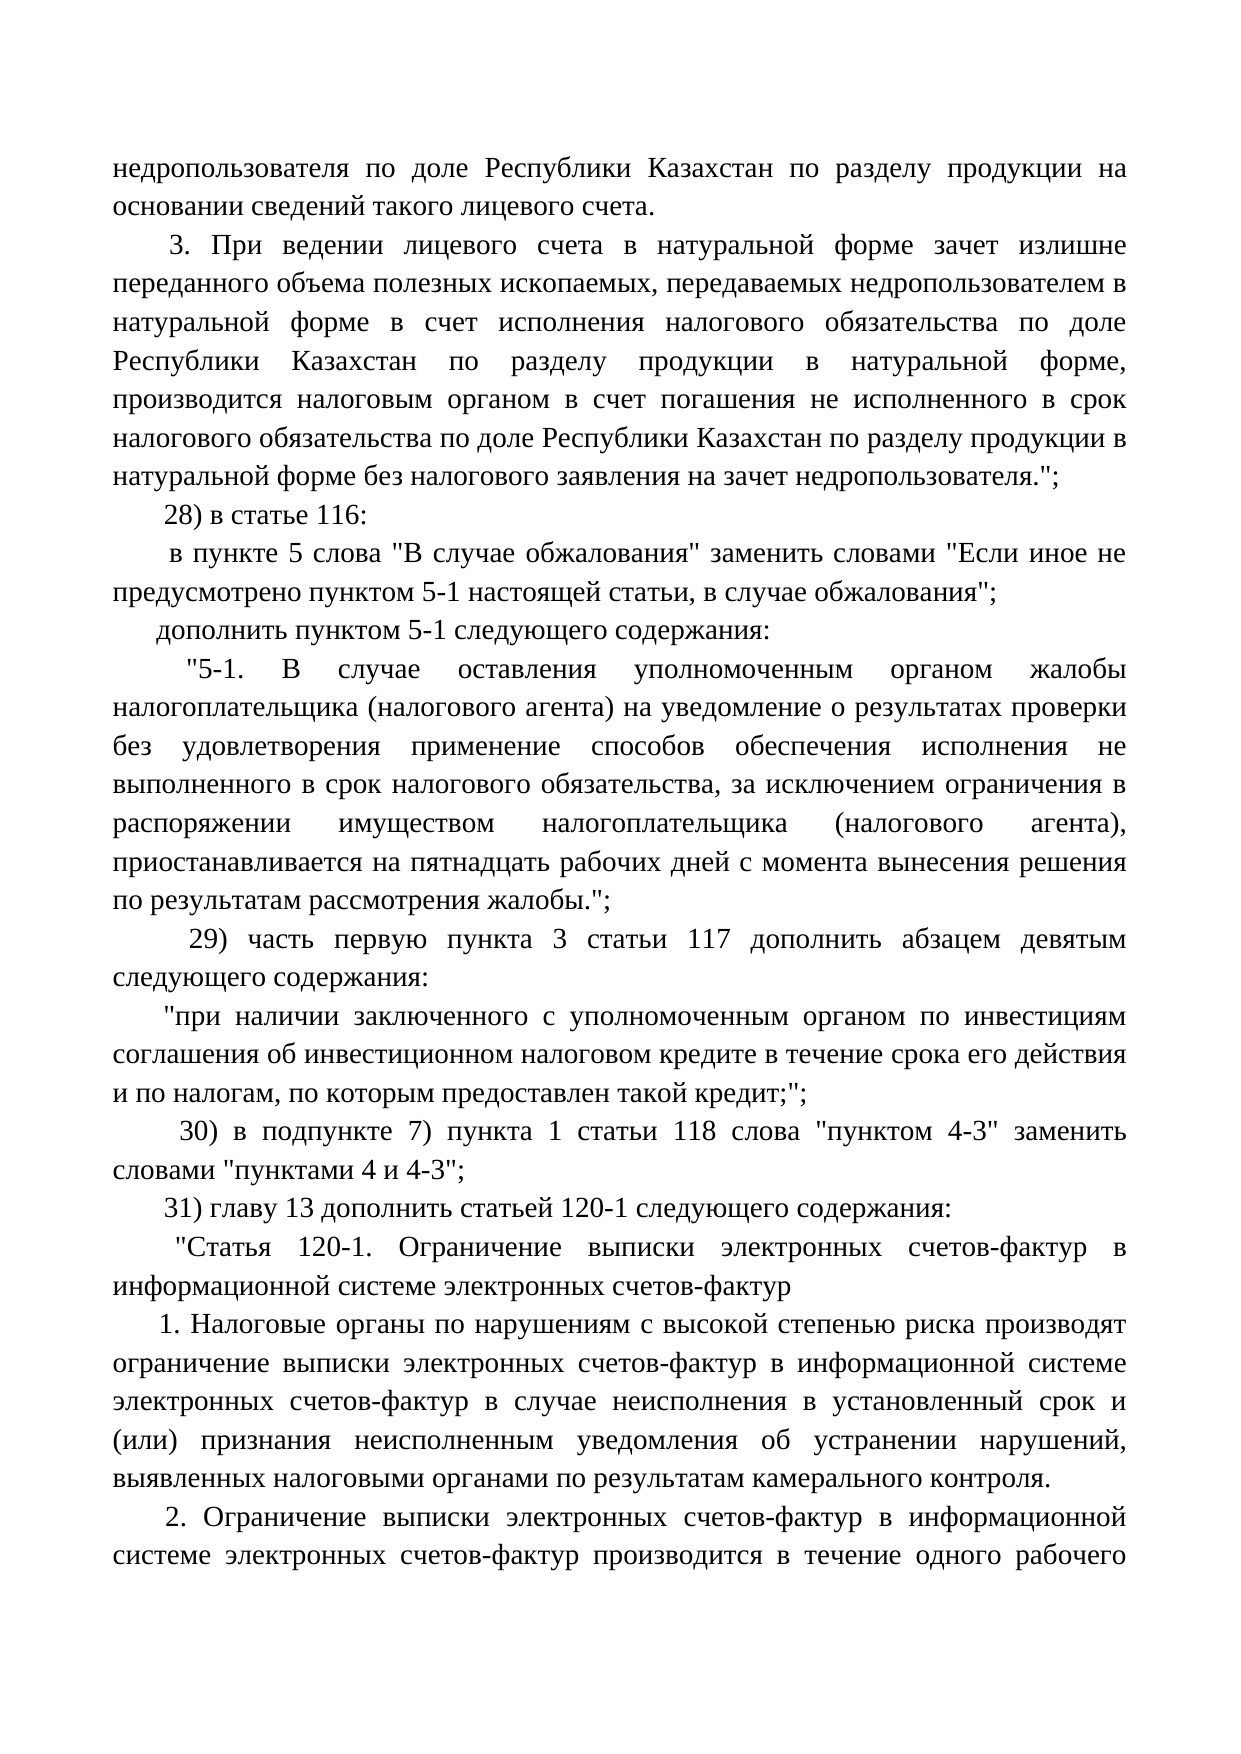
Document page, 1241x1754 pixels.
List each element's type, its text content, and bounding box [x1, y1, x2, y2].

text 3. При ведении лицевого счета в натуральной форме зачет излишне переданного объема полезных ископаемых, передаваемых недропользователем в натуральной форме в счет исполнения налогового обязательства по доле Республики Казахстан по разделу продукции в натуральной форме, производится налоговым органом в счет погашения не исполненного в срок налогового обязательства по доле Республики Казахстан по разделу продукции в натуральной форме без налогового заявления на зачет недропользователя."; [112, 227, 1128, 492]
text "при наличии заключенного с уполномоченным органом по инвестициям соглашения об инвестиционном налоговом кредите в течение срока его действия и по налогам, по которым предоставлен такой кредит;"; [112, 998, 1128, 1108]
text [112, 1499, 1128, 1571]
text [112, 150, 1128, 222]
text "5-1. В случае оставления уполномоченным органом жалобы налогоплательщика (налогового агента) на уведомление о результатах проверки без удовлетворения применение способов обеспечения исполнения не выполненного в срок налогового обязательства, за исключением ограничения в распоряжении имуществом налогоплательщика (налогового агента), приостанавливается на пятнадцать рабочих дней с момента вынесения решения по результатам рассмотрения жалобы."; [112, 651, 1128, 916]
text "Статья 120-1. Ограничение выписки электронных счетов-фактур в информационной системе электронных счетов-фактур [112, 1229, 1128, 1301]
text 31) главу 13 дополнить статьей 120-1 следующего содержания: [112, 1191, 1128, 1224]
text 28) в статье 116: [112, 497, 1128, 530]
text в пункте 5 слова "В случае обжалования" заменить словами "Если иное не предусмотрено пунктом 5-1 настоящей статьи, в случае обжалования"; [112, 535, 1128, 607]
text 1. Налоговые органы по нарушениям с высокой степенью риска производят ограничение выписки электронных счетов-фактур в информационной системе электронных счетов-фактур в случае неисполнения в установленный срок и (или) признания неисполненным уведомления об устранении нарушений, выявленных налоговыми органами по результатам камерального контроля. [112, 1306, 1128, 1494]
text 29) часть первую пункта 3 статьи 117 дополнить абзацем девятым следующего содержания: [112, 921, 1128, 993]
text дополнить пунктом 5-1 следующего содержания: [112, 612, 1128, 646]
text 30) в подпункте 7) пункта 1 статьи 118 слова "пунктом 4-3" заменить словами "пунктами 4 и 4-3"; [112, 1113, 1128, 1186]
